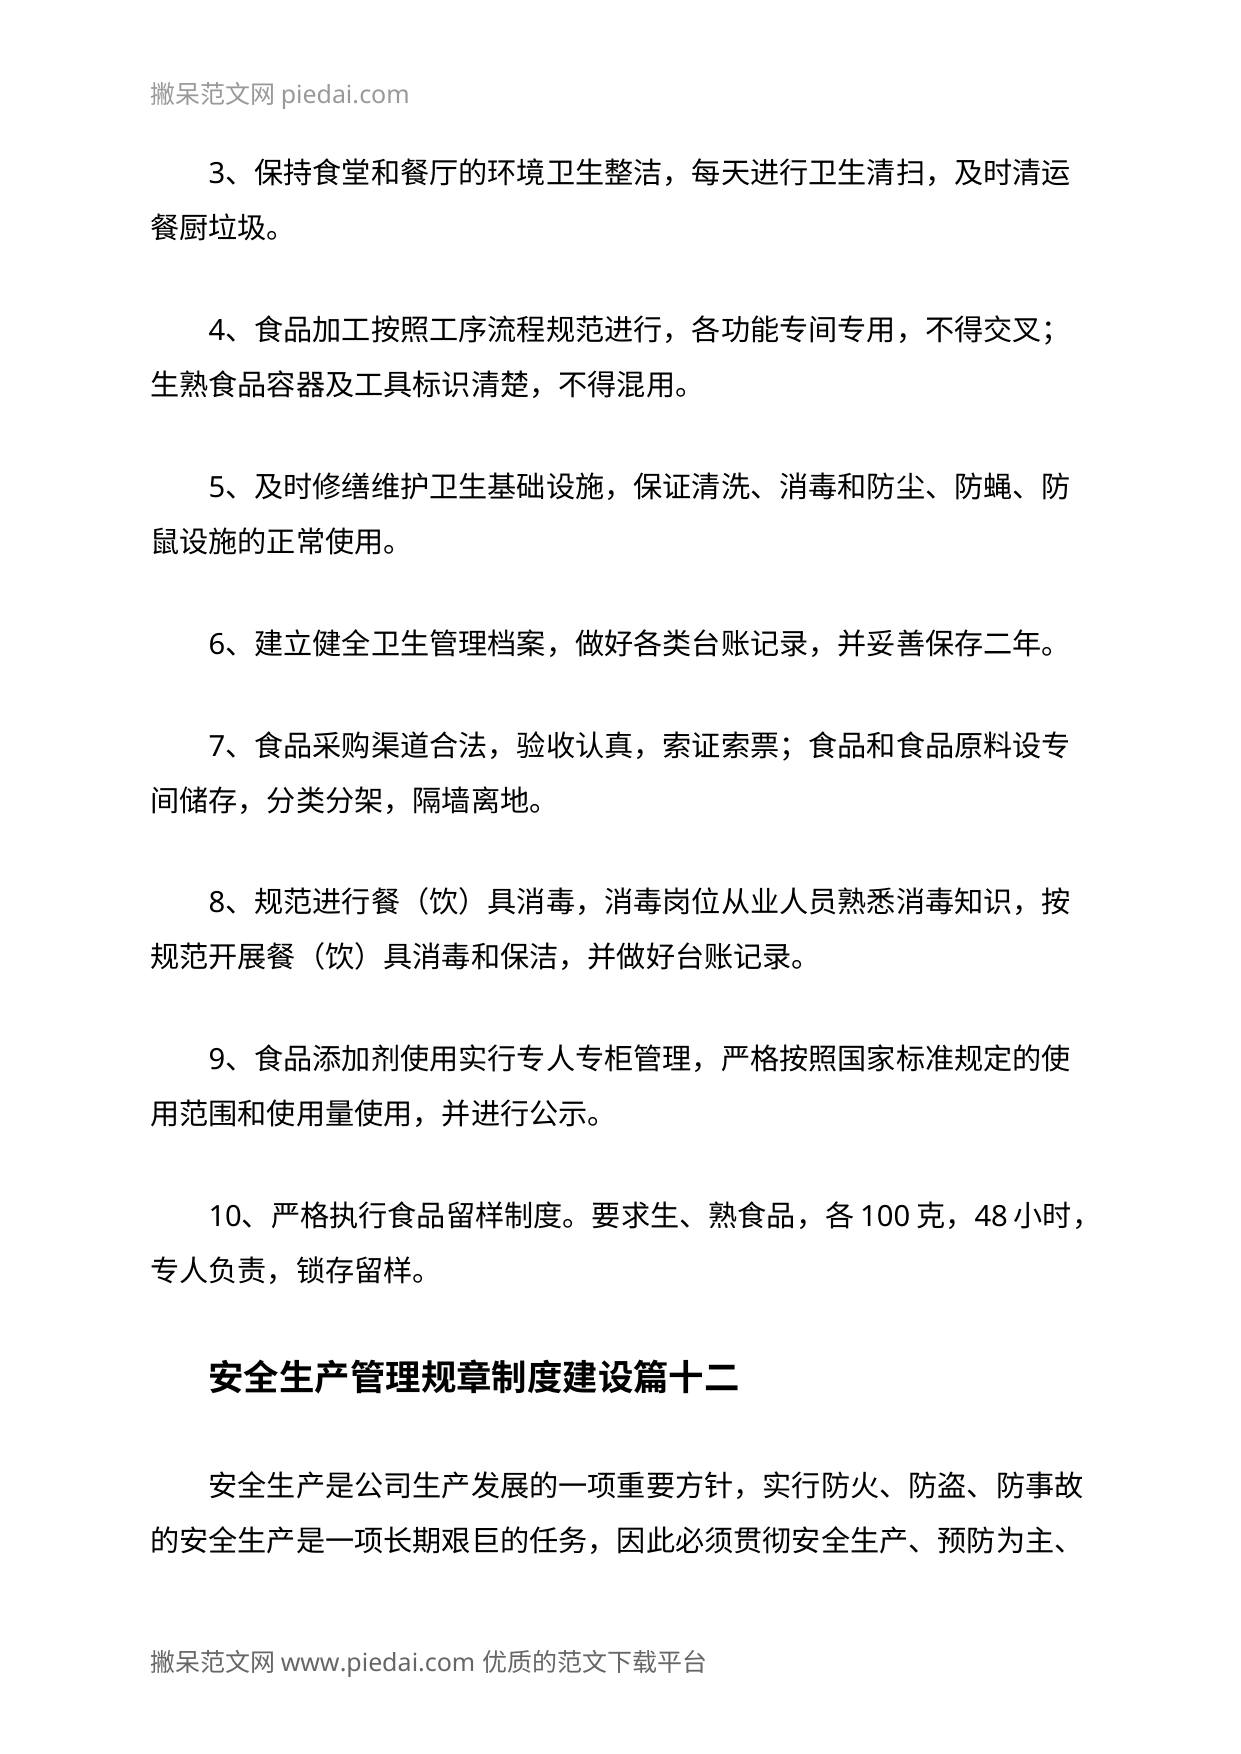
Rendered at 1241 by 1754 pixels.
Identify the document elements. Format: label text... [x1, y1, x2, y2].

text 7、食品采购渠道合法，验收认真，索证索票；食品和食品原料设专间储存，分类分架，隔墙离地。 [150, 722, 1090, 819]
text 4、食品加工按照工序流程规范进行，各功能专间专用，不得交叉；生熟食品容器及工具标识清楚，不得混用。 [150, 307, 1090, 404]
text 6、建立健全卫生管理档案，做好各类台账记录，并妥善保存二年。 [150, 620, 1090, 663]
text 10、严格执行食品留样制度。要求生、熟食品，各100克，48小时，专人负责，锁存留样。 [150, 1193, 1090, 1290]
text 5、及时修缮维护卫生基础设施，保证清洗、消毒和防尘、防蝇、防鼠设施的正常使用。 [150, 463, 1090, 561]
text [150, 1463, 1090, 1560]
text 9、食品添加剂使用实行专人专柜管理，严格按照国家标准规定的使用范围和使用量使用，并进行公示。 [150, 1036, 1090, 1133]
text 8、规范进行餐（饮）具消毒，消毒岗位从业人员熟悉消毒知识，按规范开展餐（饮）具消毒和保洁，并做好台账记录。 [150, 879, 1090, 976]
text 安全生产管理规章制度建设篇十二 [150, 1349, 1090, 1401]
text 3、保持食堂和餐厅的环境卫生整洁，每天进行卫生清扫，及时清运餐厨垃圾。 [150, 150, 1090, 247]
